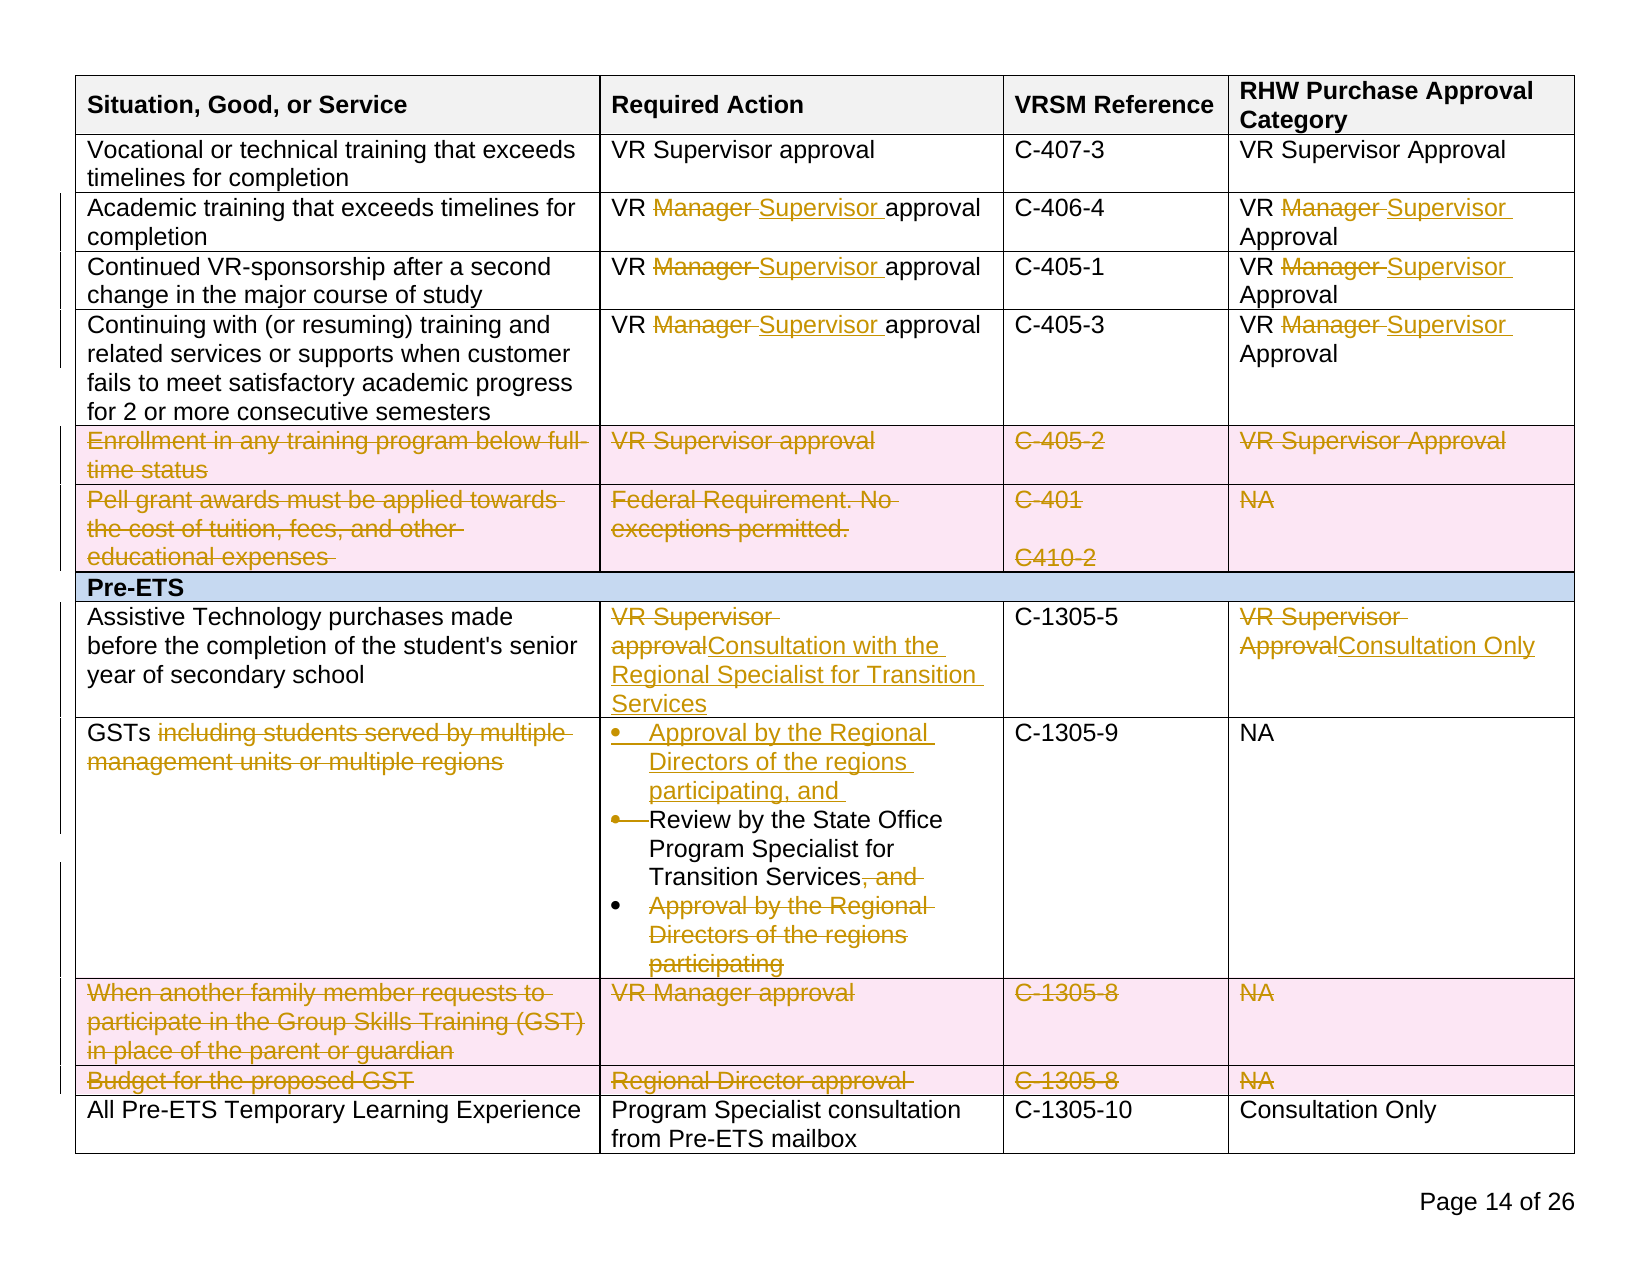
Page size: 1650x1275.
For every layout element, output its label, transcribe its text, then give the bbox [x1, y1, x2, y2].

table_cell VR Approval [1229, 193, 1574, 251]
table_cell Continued VR-sponsorship after a second change in the major course of study [76, 252, 599, 309]
table_cell C-405-3 [1004, 310, 1228, 425]
table_header Situation, Good, or Service [76, 76, 599, 133]
table_cell Academic training that exceeds timelines for completion [76, 193, 599, 251]
table_cell VR Supervisor approval [601, 135, 1003, 192]
table_cell C-406-4 [1004, 193, 1228, 251]
table_header VRSM Reference [1004, 76, 1228, 133]
table_header RHW Purchase Approval Category [1229, 76, 1574, 133]
table_cell C-405-1 [1004, 252, 1228, 309]
table_cell C-407-3 [1004, 135, 1228, 192]
table_cell [1229, 602, 1574, 717]
table_cell All Pre-ETS Temporary Learning Experience [76, 1096, 599, 1153]
table_cell C-1305-10 [1004, 1096, 1228, 1153]
table_cell Program Specialist consultation from Pre-ETS mailbox [601, 1096, 1003, 1153]
table_cell VR Supervisor Approval [1229, 135, 1574, 192]
table_cell VR Approval [1229, 252, 1574, 309]
table_cell VR approval [601, 310, 1003, 425]
table_cell VR Approval [1229, 310, 1574, 425]
table_cell NA [1229, 718, 1574, 977]
table_cell VR approval [601, 252, 1003, 309]
table_cell Assistive Technology purchases made before the completion of the student's senior year of secondary school [76, 602, 599, 717]
table_cell C-1305-5 [1004, 602, 1228, 717]
table_cell Consultation Only [1229, 1096, 1574, 1153]
table_cell VR approval [601, 193, 1003, 251]
table_cell Continuing with (or resuming) training and related services or supports when customer fails to meet satisfactory academic progress for 2 or more consecutive semesters [76, 310, 599, 425]
table_cell C-1305-9 [1004, 718, 1228, 977]
table_cell Review by the State Office Program Specialist for Transition Services [601, 718, 1003, 977]
table_cell Vocational or technical training that exceeds timelines for completion [76, 135, 599, 192]
table_header Required Action [601, 76, 1003, 133]
table_cell GSTs [76, 718, 599, 977]
table_cell [601, 602, 1003, 717]
table_cell Pre-ETS [76, 573, 1574, 601]
